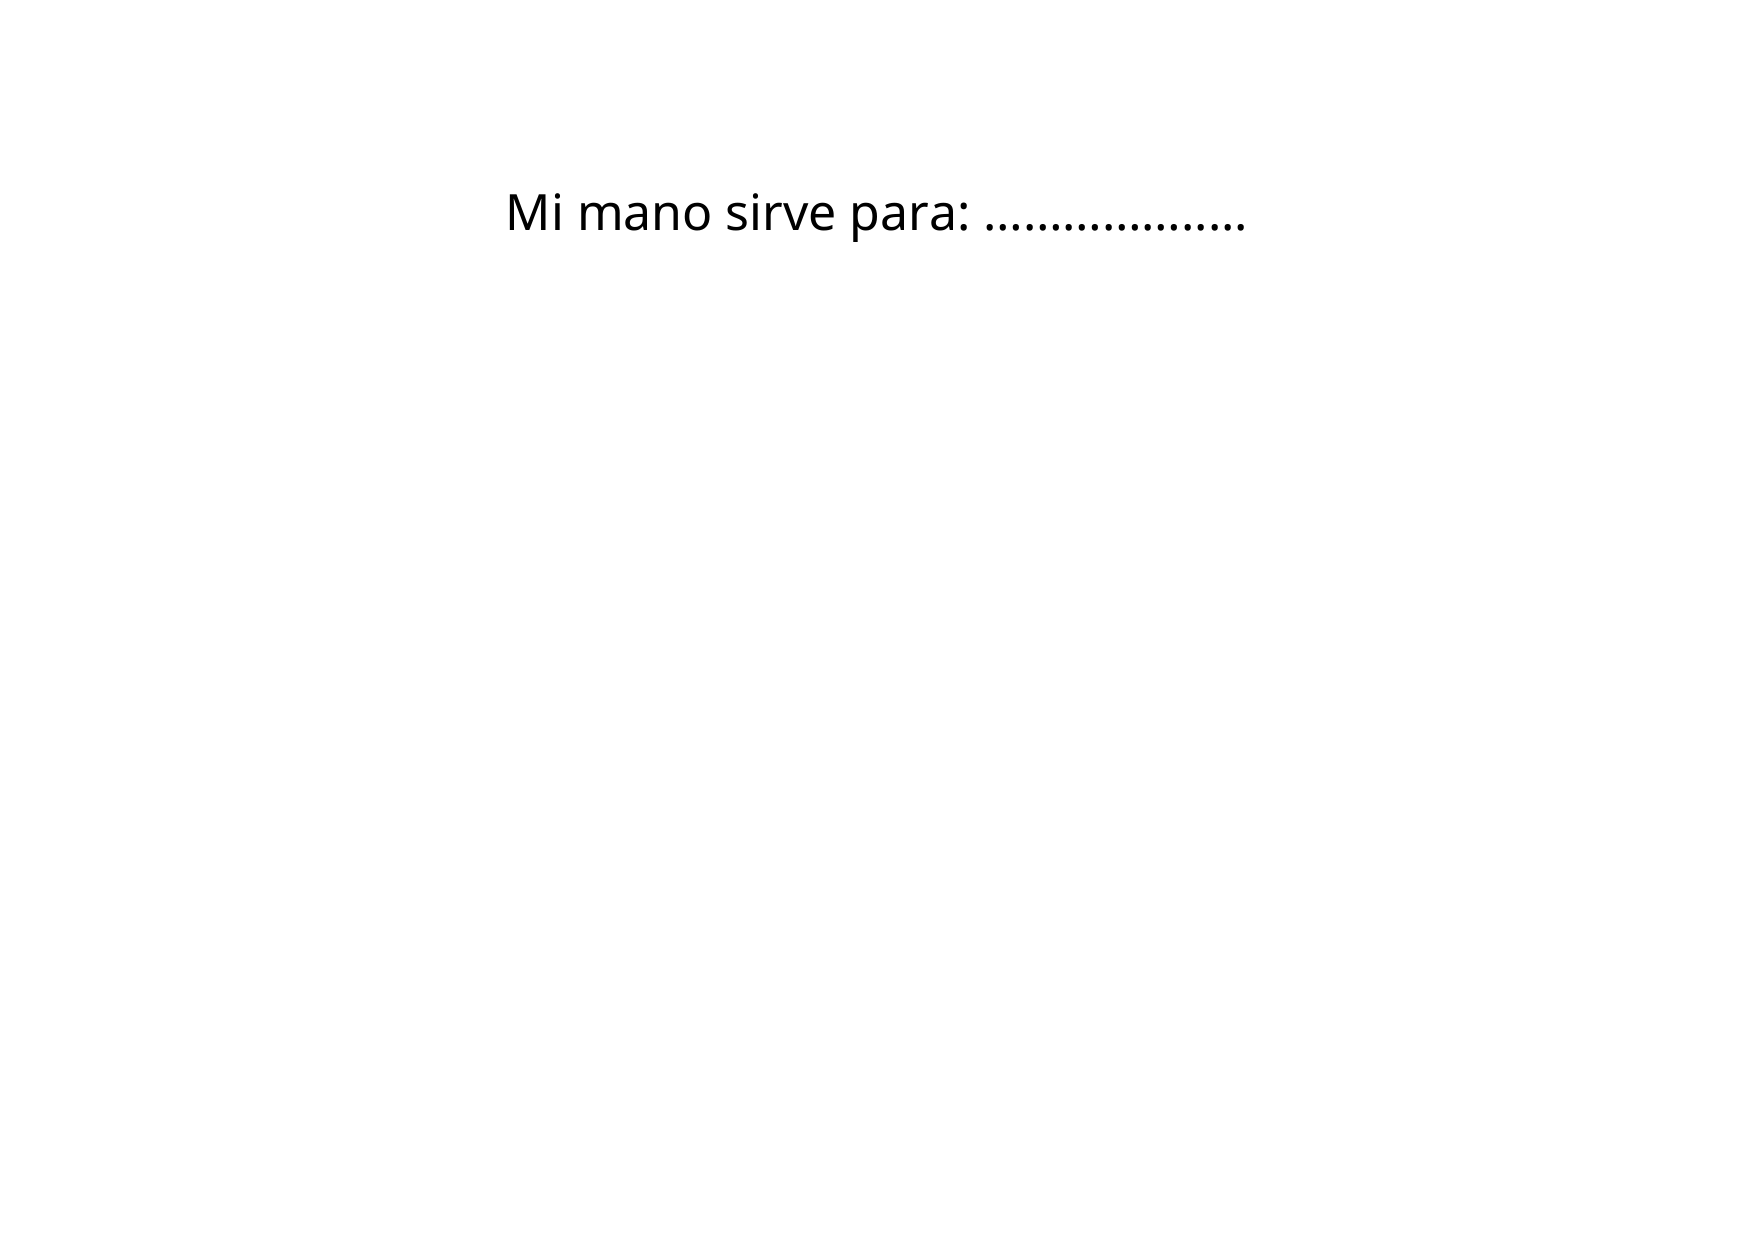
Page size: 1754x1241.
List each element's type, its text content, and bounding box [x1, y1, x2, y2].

text Mi mano sirve para: ……………..... [148, 177, 1606, 245]
